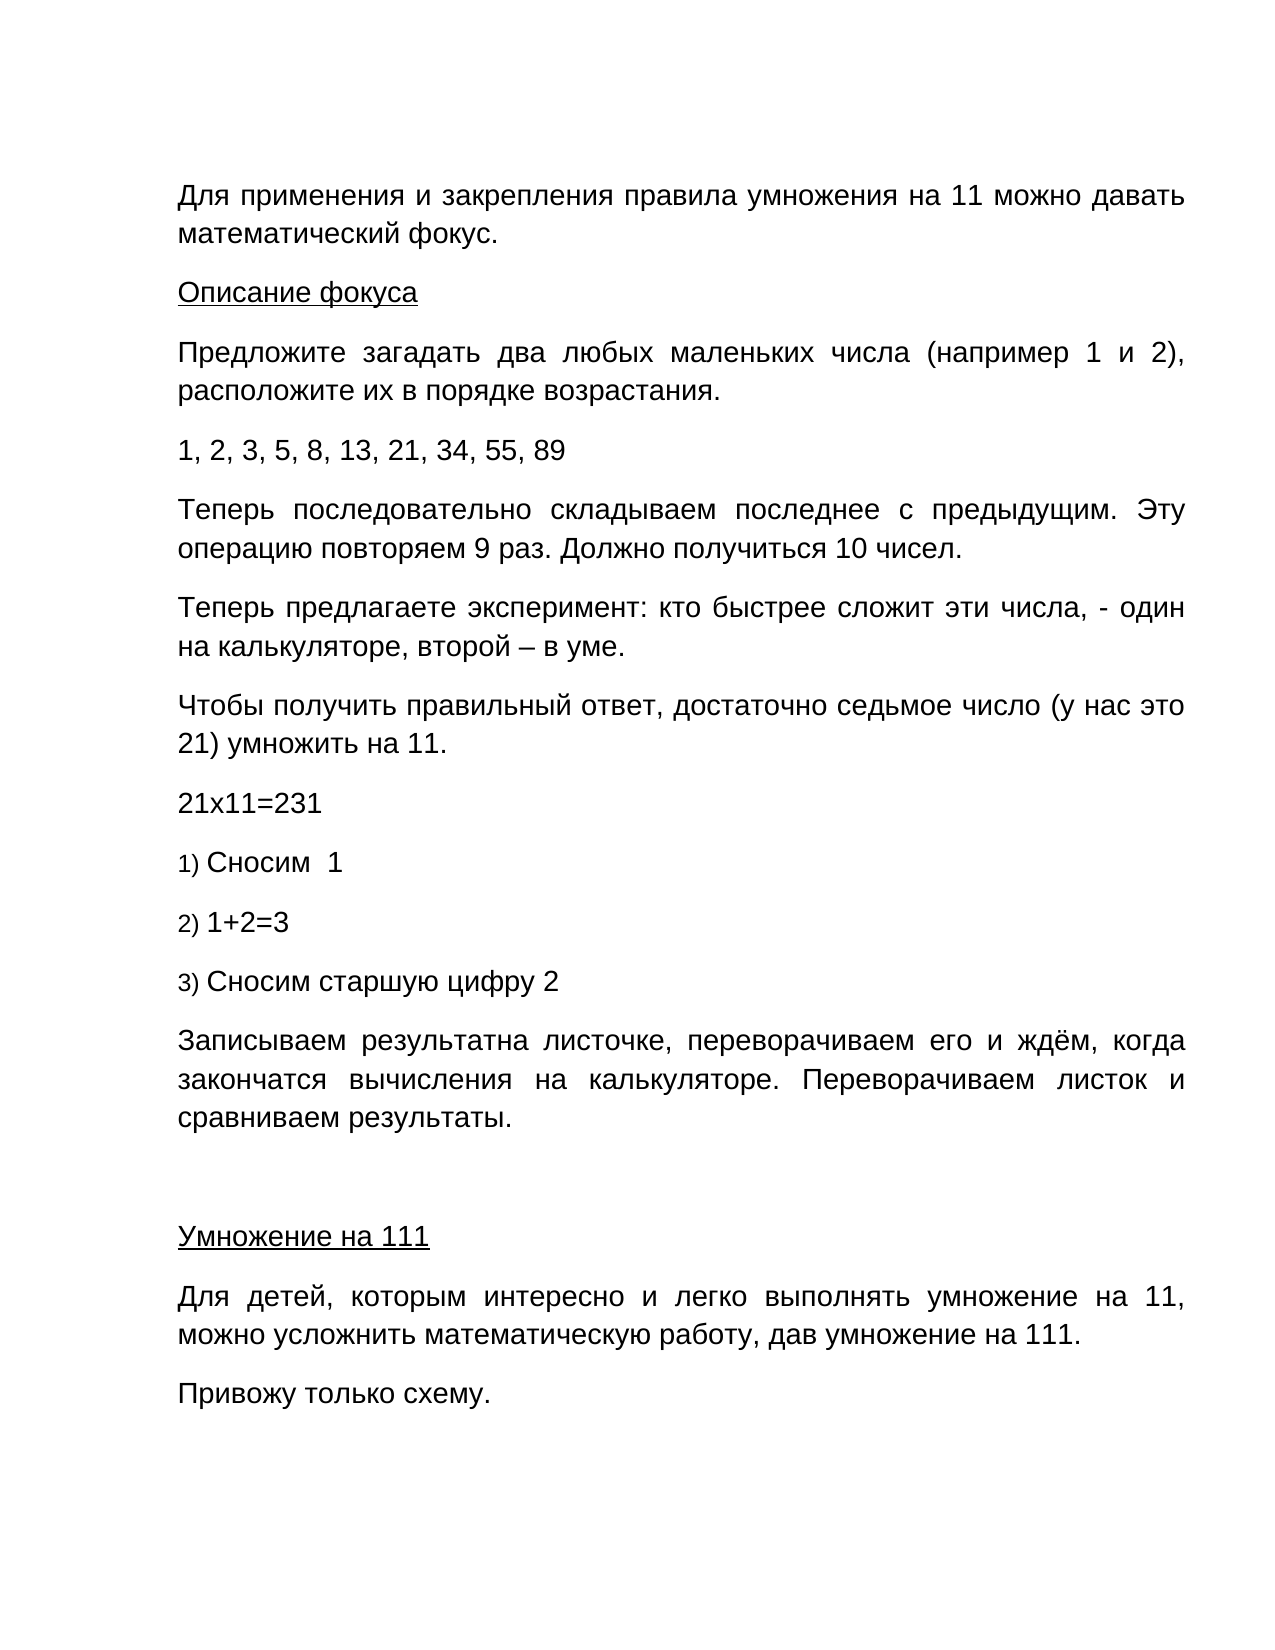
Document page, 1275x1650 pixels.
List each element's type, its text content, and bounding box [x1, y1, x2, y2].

text Умножение на 111 [177, 1219, 1186, 1253]
text Описание фокуса [177, 275, 1186, 309]
text 21х11=231 [177, 786, 1186, 819]
text Привожу только схему. [177, 1376, 1186, 1410]
text 2) 1+2=3 [177, 904, 1186, 938]
text 3) Сносим старшую цифру 2 [177, 964, 1186, 997]
text Теперь предлагаете эксперимент: кто быстрее сложит эти числа, - один на калькуляторе, второй – в уме. [177, 590, 1186, 662]
text Чтобы получить правильный ответ, достаточно седьмое число (у нас это 21) умножить на 11. [177, 688, 1186, 760]
text Теперь последовательно складываем последнее с предыдущим. Эту операцию повторяем 9 раз. Должно получиться 10 чисел. [177, 492, 1186, 564]
text Предложите загадать два любых маленьких числа (например 1 и 2), расположите их в порядке возрастания. [177, 335, 1186, 407]
text Для детей, которым интересно и легко выполнять умножение на 11, можно усложнить математическую работу, дав умножение на 111. [177, 1278, 1186, 1351]
text 1) Сносим 1 [177, 845, 1186, 879]
text 1, 2, 3, 5, 8, 13, 21, 34, 55, 89 [177, 433, 1186, 466]
text Для применения и закрепления правила умножения на 11 можно давать математический фокус. [177, 177, 1186, 249]
text Записываем результатна листочке, переворачиваем его и ждём, когда закончатся вычисления на калькуляторе. Переворачиваем листок и сравниваем результаты. [177, 1023, 1186, 1134]
